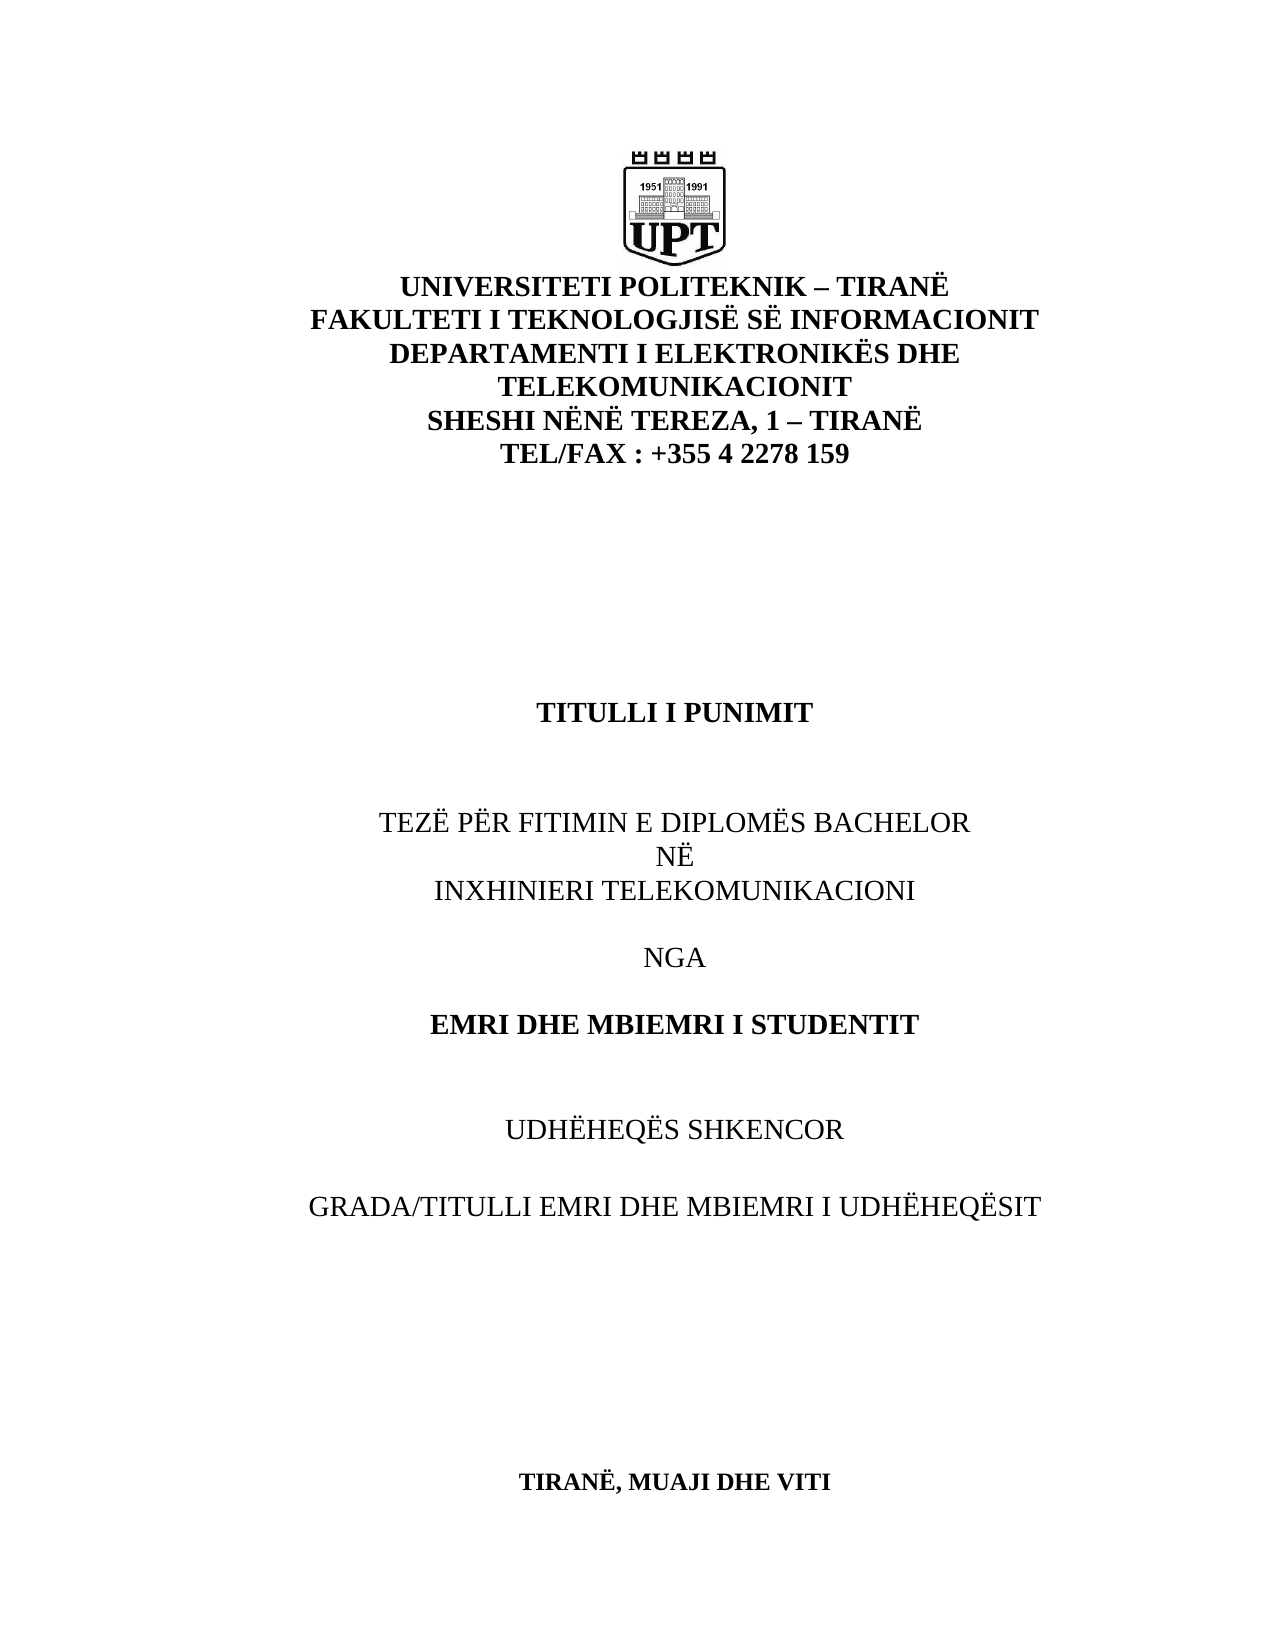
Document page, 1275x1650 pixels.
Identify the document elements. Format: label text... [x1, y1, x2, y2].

text TIRANË, MUAJI DHE VITI [224, 1467, 1125, 1496]
text TEZË PËR FITIMIN E DIPLOMËS BACHELOR [224, 806, 1125, 839]
text UDHËHEQËS SHKENCOR [224, 1112, 1125, 1146]
text TEL/FAX : +355 4 2278 159 [224, 437, 1125, 470]
text UNIVERSITETI POLITEKNIK – TIRANË [224, 269, 1125, 302]
text SHESHI NËNË TEREZA, 1 – TIRANË [224, 403, 1125, 437]
picture [621, 149, 728, 269]
text GRADA/TITULLI EMRI DHE MBIEMRI I UDHËHEQËSIT [224, 1189, 1125, 1222]
text FAKULTETI I TEKNOLOGJISË SË INFORMACIONIT [224, 302, 1125, 336]
text NGA [224, 940, 1125, 973]
text DEPARTAMENTI I ELEKTRONIKËS DHE TELEKOMUNIKACIONIT [224, 336, 1125, 403]
text EMRI DHE MBIEMRI I STUDENTIT [224, 1007, 1125, 1040]
text INXHINIERI TELEKOMUNIKACIONI [224, 873, 1125, 906]
text TITULLI I PUNIMIT [224, 695, 1125, 729]
text NË [224, 839, 1125, 873]
